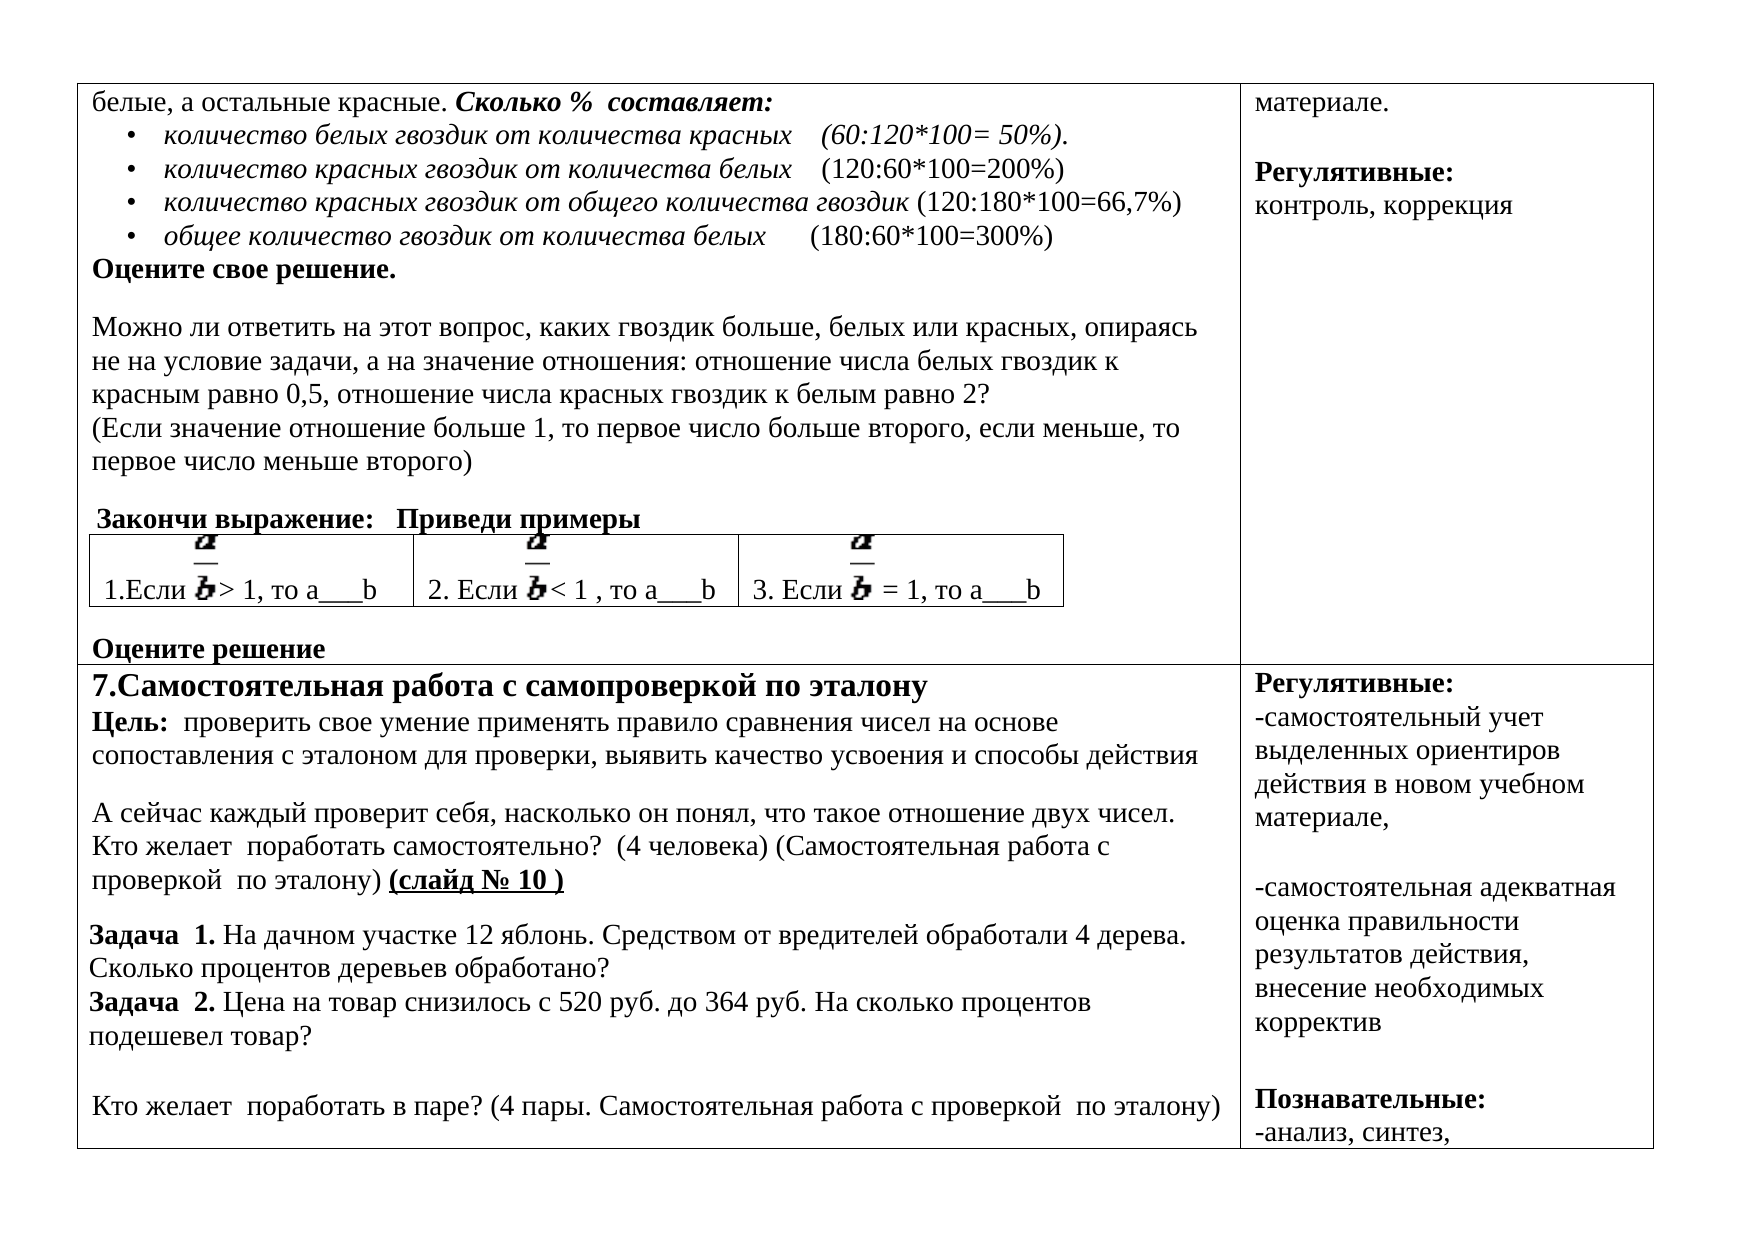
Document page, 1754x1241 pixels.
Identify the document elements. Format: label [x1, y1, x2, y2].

table_cell [1241, 665, 1653, 1148]
picture [525, 535, 550, 600]
table_cell [78, 665, 1240, 1148]
table_cell [1241, 84, 1653, 664]
picture [193, 535, 219, 600]
table_cell [78, 84, 1240, 664]
picture [850, 535, 875, 600]
